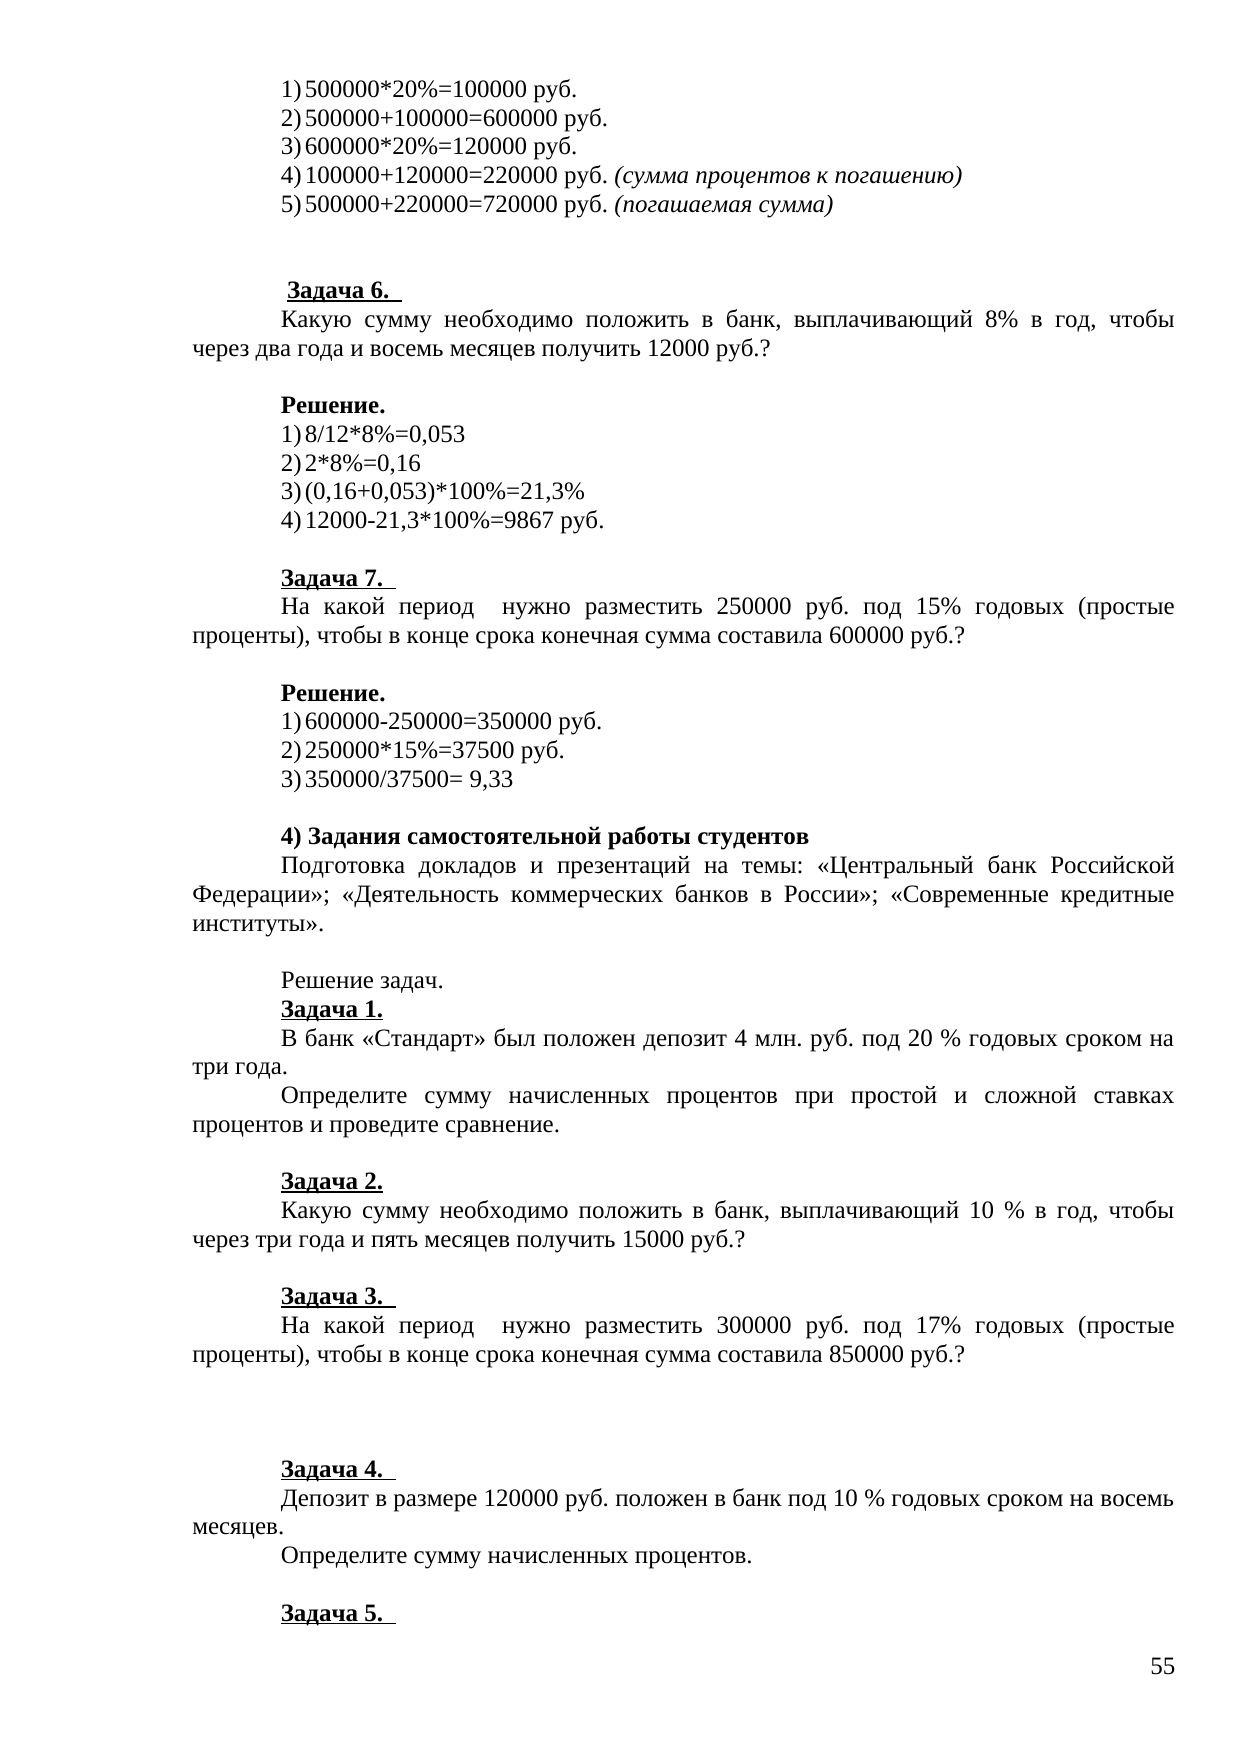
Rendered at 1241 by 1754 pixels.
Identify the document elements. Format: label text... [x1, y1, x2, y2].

text 4) Задания самостоятельной работы студентов [192, 821, 1175, 850]
text Задача 1. [192, 994, 1175, 1023]
text Какую сумму необходимо положить в банк, выплачивающий 8% в год, чтобы через два года и восемь месяцев получить 12000 руб.? [192, 304, 1175, 361]
list 500000+220000=720000 руб. (погашаемая сумма) [192, 189, 1175, 218]
text В банк «Стандарт» был положен депозит 4 млн. руб. под 20 % годовых сроком на три года. [192, 1023, 1175, 1080]
list 8/12*8%=0,053 [192, 419, 1175, 448]
text Какую сумму необходимо положить в банк, выплачивающий 10 % в год, чтобы через три года и пять месяцев получить 15000 руб.? [192, 1195, 1175, 1253]
text Определите сумму начисленных процентов. [192, 1540, 1175, 1569]
list 600000-250000=350000 руб. [192, 706, 1175, 735]
text На какой период нужно разместить 300000 руб. под 17% годовых (простые проценты), чтобы в конце срока конечная сумма составила 850000 руб.? [192, 1310, 1175, 1368]
text На какой период нужно разместить 250000 руб. под 15% годовых (простые проценты), чтобы в конце срока конечная сумма составила 600000 руб.? [192, 591, 1175, 649]
list 350000/37500= 9,33 [192, 764, 1175, 793]
text Задача 4. [192, 1454, 1175, 1483]
list (0,16+0,053)*100%=21,3% [192, 476, 1175, 505]
list 100000+120000=220000 руб. (сумма процентов к погашению) [192, 160, 1175, 189]
list 500000*20%=100000 руб. [192, 74, 1175, 103]
text Задача 7. [192, 563, 1175, 591]
text Решение. [192, 390, 1175, 419]
text Решение задач. [192, 965, 1175, 994]
text Задача 2. [192, 1166, 1175, 1195]
text Задача 3. [192, 1281, 1175, 1310]
list 2*8%=0,16 [192, 448, 1175, 476]
text Задача 6. [192, 275, 1175, 304]
list 600000*20%=120000 руб. [192, 131, 1175, 160]
text Решение. [192, 678, 1175, 706]
list 500000+100000=600000 руб. [192, 103, 1175, 131]
list 250000*15%=37500 руб. [192, 735, 1175, 764]
text Депозит в размере 120000 руб. положен в банк под 10 % годовых сроком на восемь месяцев. [192, 1483, 1175, 1540]
text Определите сумму начисленных процентов при простой и сложной ставках процентов и проведите сравнение. [192, 1080, 1175, 1138]
text Подготовка докладов и презентаций на темы: «Центральный банк Российской Федерации»; «Деятельность коммерческих банков в России»; «Современные кредитные институты». [192, 850, 1175, 936]
text Задача 5. [192, 1598, 1175, 1626]
list 12000-21,3*100%=9867 руб. [192, 505, 1175, 534]
